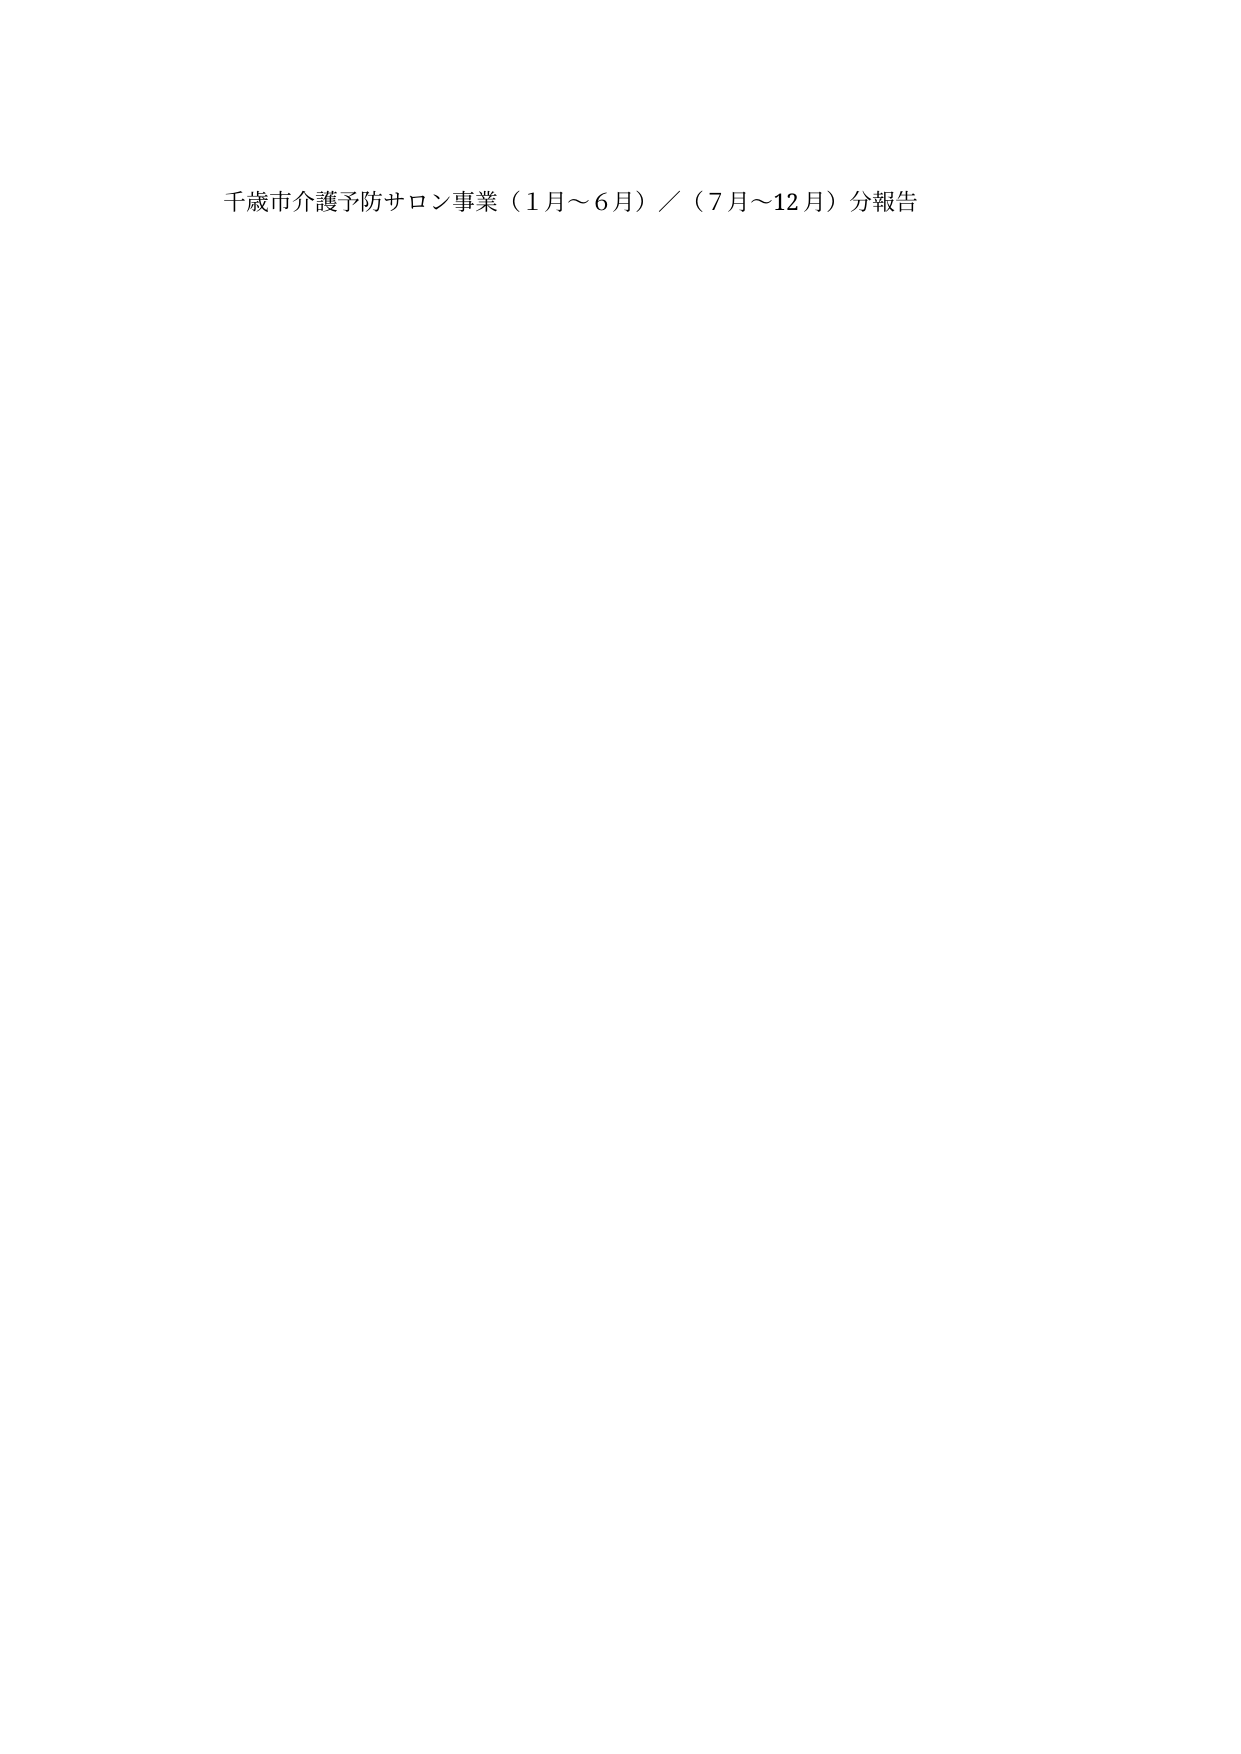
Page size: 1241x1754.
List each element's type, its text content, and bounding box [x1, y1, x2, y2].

text 千歳市介護予防サロン事業（１月～６月）／（７月～12月）分報告 [177, 182, 1063, 219]
